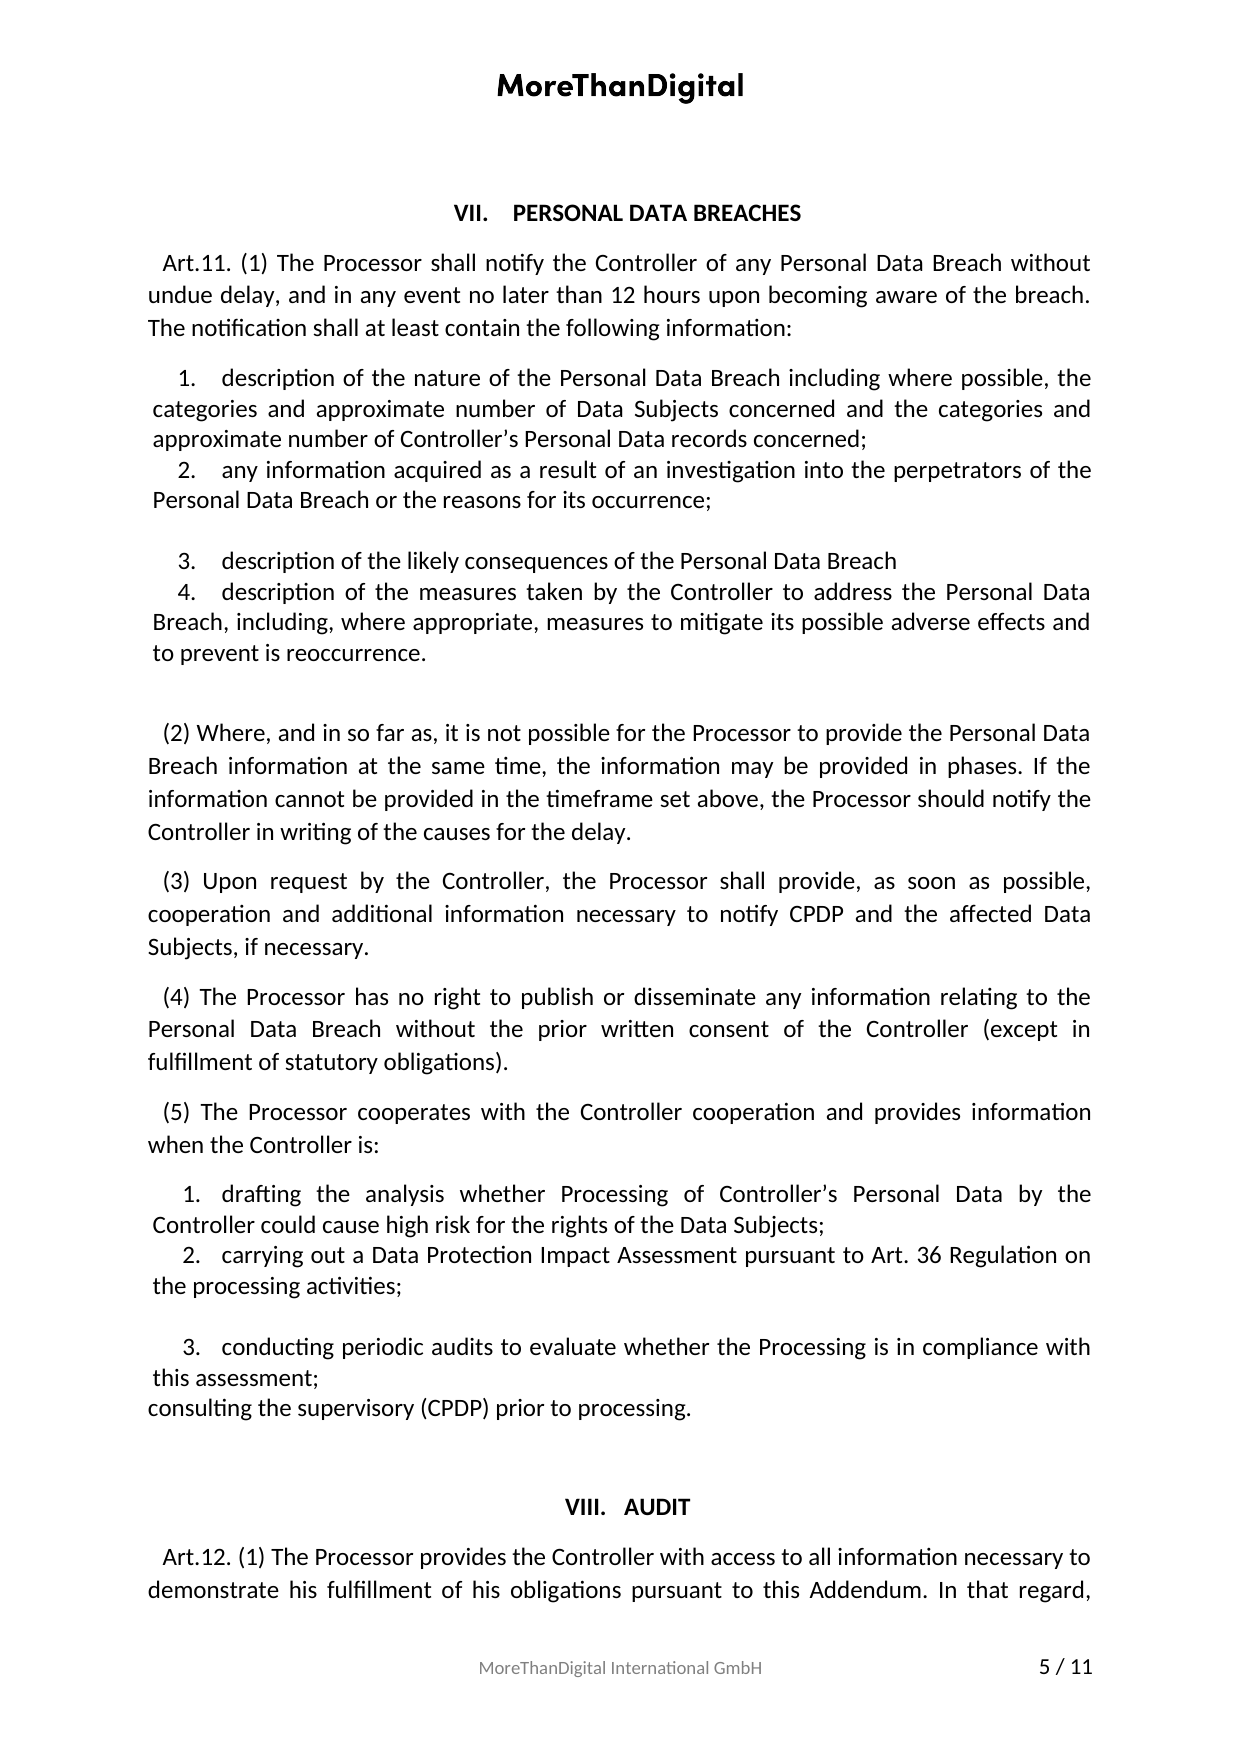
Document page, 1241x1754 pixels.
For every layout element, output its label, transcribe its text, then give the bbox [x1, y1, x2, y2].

text Art.11. (1) The Processor shall notify the Controller of any Personal Data Breach without undue delay, and in any event no later than 12 hours upon becoming aware of the breach. The notification shall at least contain the following information: [148, 247, 1093, 343]
list description of the measures taken by the Controller to address the Personal Data Breach, including, where appropriate, measures to mitigate its possible adverse effects and to prevent is reoccurrence. [152, 576, 1093, 667]
text VIII. AUDIT [148, 1491, 1093, 1522]
list any information acquired as a result of an investigation into the perpetrators of the Personal Data Breach or the reasons for its occurrence; [152, 454, 1093, 515]
picture [497, 73, 743, 104]
text (3) Upon request by the Controller, the Processor shall provide, as soon as possible, cooperation and additional information necessary to notify CPDP and the affected Data Subjects, if necessary. [148, 865, 1093, 962]
text (4) The Processor has no right to publish or disseminate any information relating to the Personal Data Breach without the prior written consent of the Controller (except in fulfillment of statutory obligations). [148, 981, 1093, 1077]
text VII. PERSONAL DATA BREACHES [148, 197, 1093, 228]
list drafting the analysis whether Processing of Controller’s Personal Data by the Controller could cause high risk for the rights of the Data Subjects; [152, 1179, 1093, 1240]
list description of the nature of the Personal Data Breach including where possible, the categories and approximate number of Data Subjects concerned and the categories and approximate number of Controller’s Personal Data records concerned; [152, 362, 1093, 454]
text (2) Where, and in so far as, it is not possible for the Processor to provide the Personal Data Breach information at the same time, the information may be provided in phases. If the information cannot be provided in the timeframe set above, the Processor should notify the Controller in writing of the causes for the delay. [148, 717, 1093, 846]
text (5) The Processor cooperates with the Controller cooperation and provides information when the Controller is: [148, 1096, 1093, 1159]
text consulting the supervisory (CPDP) prior to processing. [148, 1392, 1093, 1423]
list carrying out a Data Protection Impact Assessment pursuant to Art. 36 Regulation on the processing activities; [152, 1240, 1093, 1301]
list description of the likely consequences of the Personal Data Breach [152, 545, 1093, 576]
list conducting periodic audits to evaluate whether the Processing is in compliance with this assessment; [152, 1331, 1093, 1392]
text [148, 1541, 1093, 1604]
